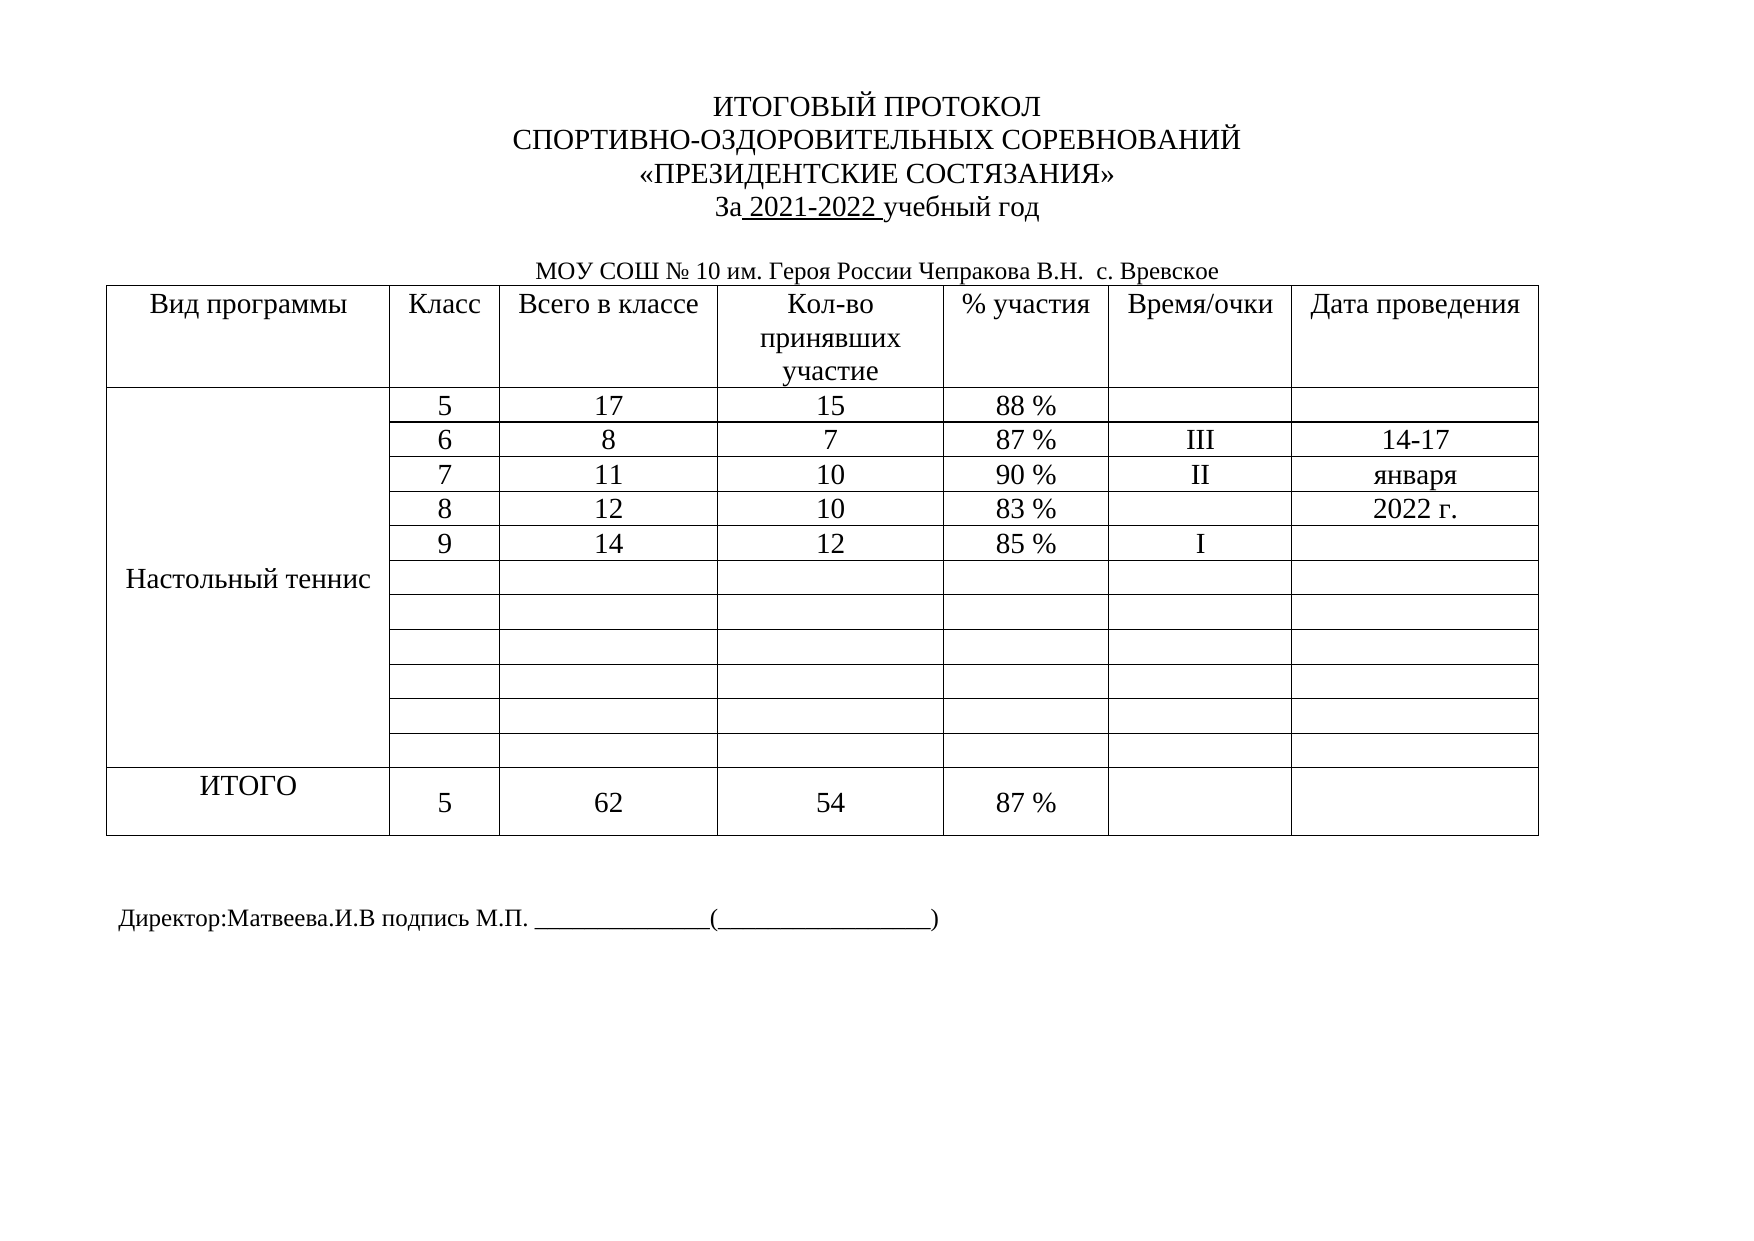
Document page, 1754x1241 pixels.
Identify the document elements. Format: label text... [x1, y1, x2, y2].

table_cell [944, 630, 1108, 663]
table_cell 5 [390, 768, 499, 835]
table_cell [1109, 492, 1291, 525]
table_cell [718, 734, 943, 767]
table_cell 8 [390, 492, 499, 525]
table_cell [718, 665, 943, 698]
table_cell [390, 734, 499, 767]
table_cell 10 [718, 492, 943, 525]
table_cell II [1109, 457, 1291, 491]
table_cell 85 % [944, 526, 1108, 560]
table_cell 14-17 [1292, 423, 1538, 456]
table_cell 17 [500, 388, 717, 421]
table_header % участия [944, 286, 1108, 387]
text «ПРЕЗИДЕНТСКИЕ СОСТЯЗАНИЯ» [118, 156, 1636, 189]
table_cell 7 [718, 423, 943, 456]
text За 2021-2022 учебный год [118, 189, 1636, 223]
table_cell [1109, 595, 1291, 629]
table_cell [390, 630, 499, 663]
table_cell [500, 595, 717, 629]
table_cell 12 [500, 492, 717, 525]
table_cell января [1292, 457, 1538, 491]
table_cell [944, 561, 1108, 594]
table_cell I [1109, 526, 1291, 560]
table_cell 5 [390, 388, 499, 421]
table_cell 10 [718, 457, 943, 491]
table_cell [500, 699, 717, 733]
table_cell [1292, 699, 1538, 733]
table_cell [1109, 665, 1291, 698]
table_cell [718, 699, 943, 733]
table_cell 7 [390, 457, 499, 491]
table_cell [944, 665, 1108, 698]
table_cell [1292, 561, 1538, 594]
table_cell [1109, 561, 1291, 594]
table_header Всего в классе [500, 286, 717, 387]
table_cell 83 % [944, 492, 1108, 525]
table_header Время/очки [1109, 286, 1291, 387]
table_cell [1109, 699, 1291, 733]
table_cell [1109, 630, 1291, 663]
table_cell 62 [500, 768, 717, 835]
table_header Класс [390, 286, 499, 387]
table_cell Настольный теннис [107, 388, 389, 767]
table_cell [500, 665, 717, 698]
text МОУ СОШ № 10 им. Героя России Чепракова В.Н. с. Вревское [118, 256, 1636, 285]
table_cell 15 [718, 388, 943, 421]
table_header Дата проведения [1292, 286, 1538, 387]
table_header Вид программы [107, 286, 389, 387]
table_cell [1292, 595, 1538, 629]
table_cell [390, 595, 499, 629]
table_cell 90 % [944, 457, 1108, 491]
table_cell [500, 734, 717, 767]
table_cell 9 [390, 526, 499, 560]
text ИТОГОВЫЙ ПРОТОКОЛ [118, 89, 1636, 122]
table_cell [1109, 734, 1291, 767]
table_cell [944, 734, 1108, 767]
text Директор:Матвеева.И.В подпись М.П. ______________(_________________) [118, 903, 1636, 932]
table_cell [1292, 734, 1538, 767]
table_cell [1292, 768, 1538, 835]
table_cell [500, 561, 717, 594]
table_cell [718, 595, 943, 629]
table_cell 87 % [944, 768, 1108, 835]
table_cell 8 [500, 423, 717, 456]
table_cell [1109, 388, 1291, 421]
table_cell [1109, 768, 1291, 835]
table_header Кол-во принявших участие [718, 286, 943, 387]
table_cell ИТОГО [107, 768, 389, 835]
table_cell 12 [718, 526, 943, 560]
table_cell [1292, 526, 1538, 560]
table_cell 14 [500, 526, 717, 560]
table_cell 87 % [944, 423, 1108, 456]
table_cell 11 [500, 457, 717, 491]
table_cell 54 [718, 768, 943, 835]
table_cell [500, 630, 717, 663]
table_cell [390, 561, 499, 594]
table_cell [390, 665, 499, 698]
table_cell III [1109, 423, 1291, 456]
table_cell 88 % [944, 388, 1108, 421]
table_cell [390, 699, 499, 733]
table_cell [718, 561, 943, 594]
text СПОРТИВНО-ОЗДОРОВИТЕЛЬНЫХ СОРЕВНОВАНИЙ [118, 122, 1636, 156]
table_cell [944, 699, 1108, 733]
table_cell [1292, 665, 1538, 698]
table_cell [1292, 388, 1538, 421]
table_cell 2022 г. [1292, 492, 1538, 525]
table_cell 6 [390, 423, 499, 456]
table_cell [944, 595, 1108, 629]
table_cell [1292, 630, 1538, 663]
table_cell [718, 630, 943, 663]
